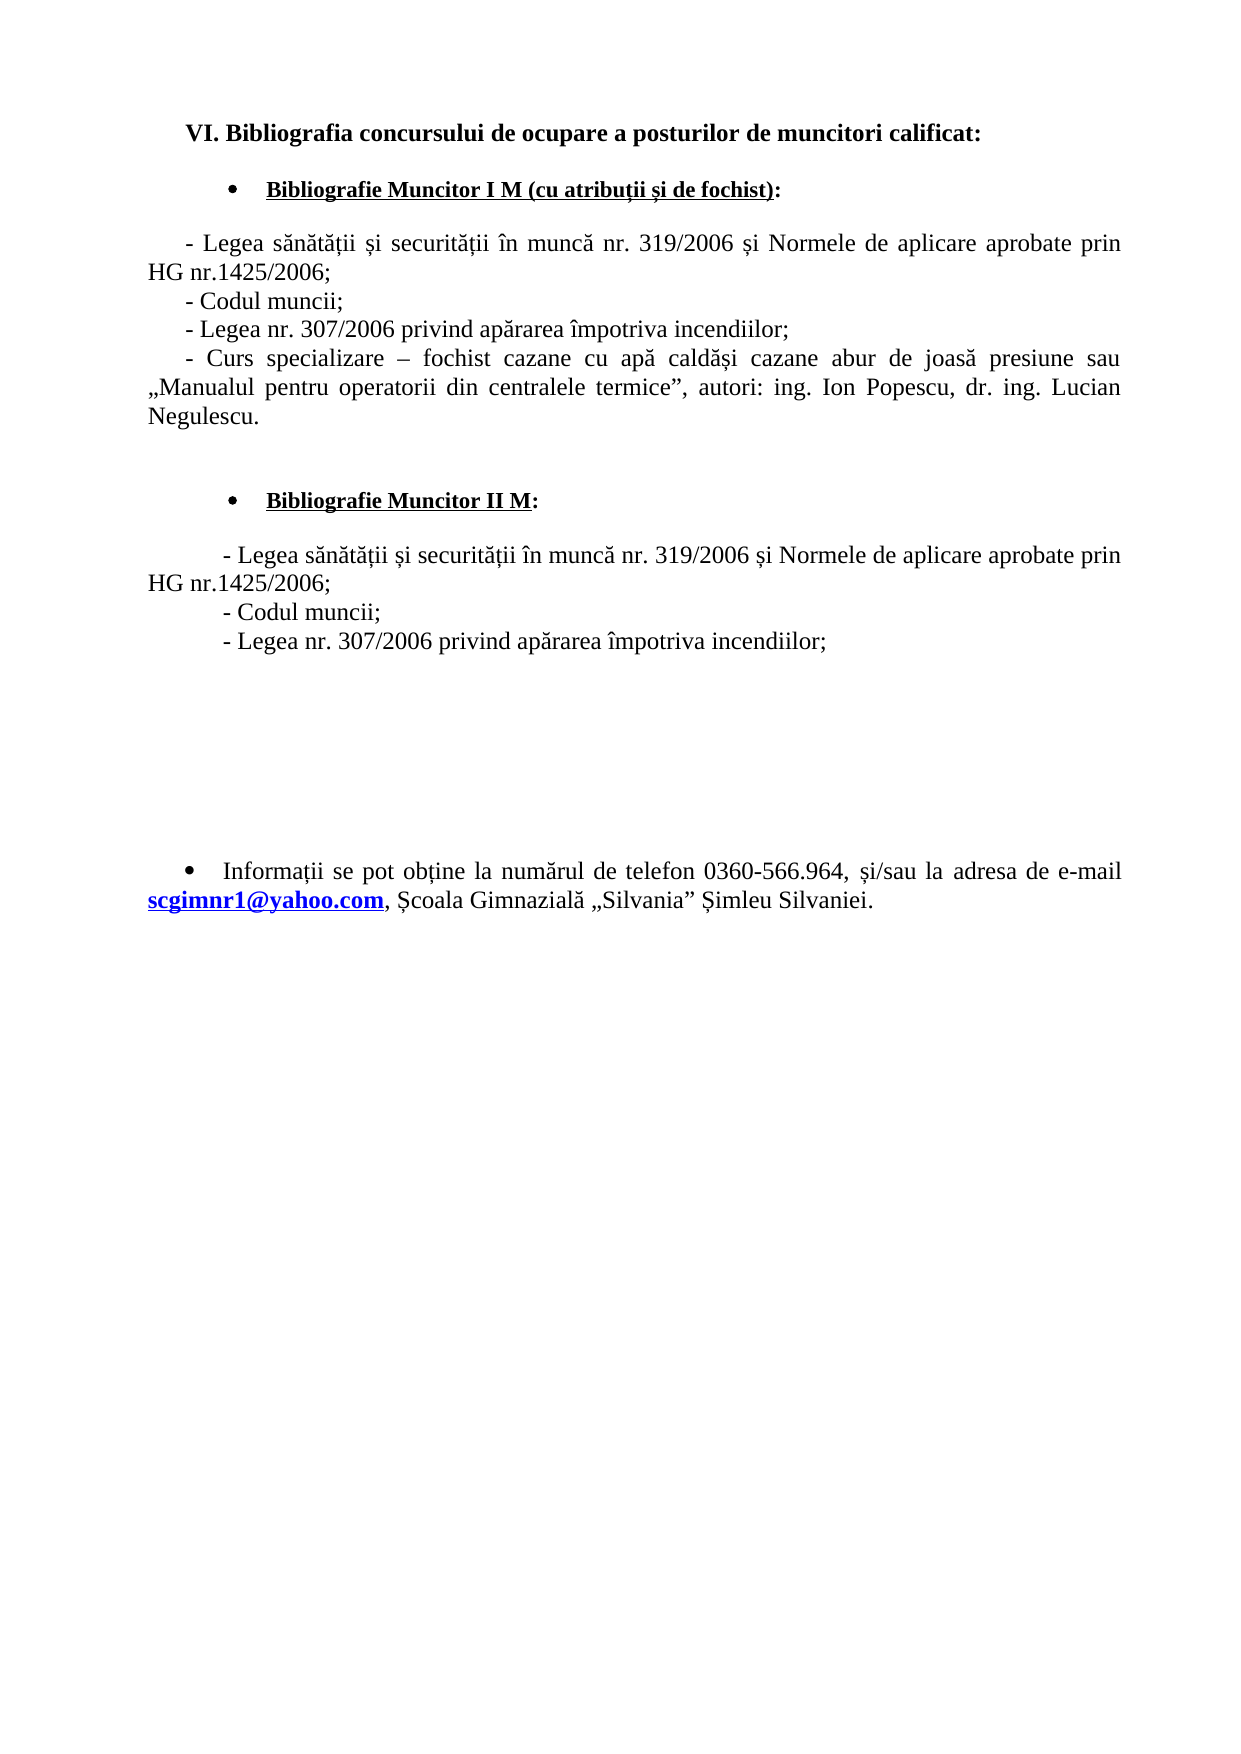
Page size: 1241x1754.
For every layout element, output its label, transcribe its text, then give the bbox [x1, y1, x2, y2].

text - Legea sănătății și securității în muncă nr. 319/2006 și Normele de aplicare aprobate prin HG nr.1425/2006; [148, 540, 1122, 597]
list Bibliografie Muncitor I M (cu atribuții și de fochist): [228, 176, 1122, 202]
text - Legea nr. 307/2006 privind apărarea împotriva incendiilor; [148, 626, 1122, 655]
list Bibliografie Muncitor II M: [228, 487, 1122, 513]
text - Codul muncii; [148, 597, 1122, 626]
text - Curs specializare – fochist cazane cu apă caldăși cazane abur de joasă presiune sau „Manualul pentru operatorii din centralele termice”, autori: ing. Ion Popescu, dr. ing. Lucian Negulescu. [148, 343, 1122, 429]
text - Legea nr. 307/2006 privind apărarea împotriva incendiilor; [148, 314, 1122, 343]
text - Codul muncii; [148, 286, 1122, 314]
text - Legea sănătății și securității în muncă nr. 319/2006 și Normele de aplicare aprobate prin HG nr.1425/2006; [148, 228, 1122, 286]
list Informații se pot obține la numărul de telefon 0360-566.964, și/sau la adresa de e-mail scgimnr1@yahoo.com, Școala Gimnazială „Silvania” Șimleu Silvaniei. [148, 856, 1122, 913]
text VI. Bibliografia concursului de ocupare a posturilor de muncitori calificat: [148, 118, 1122, 147]
